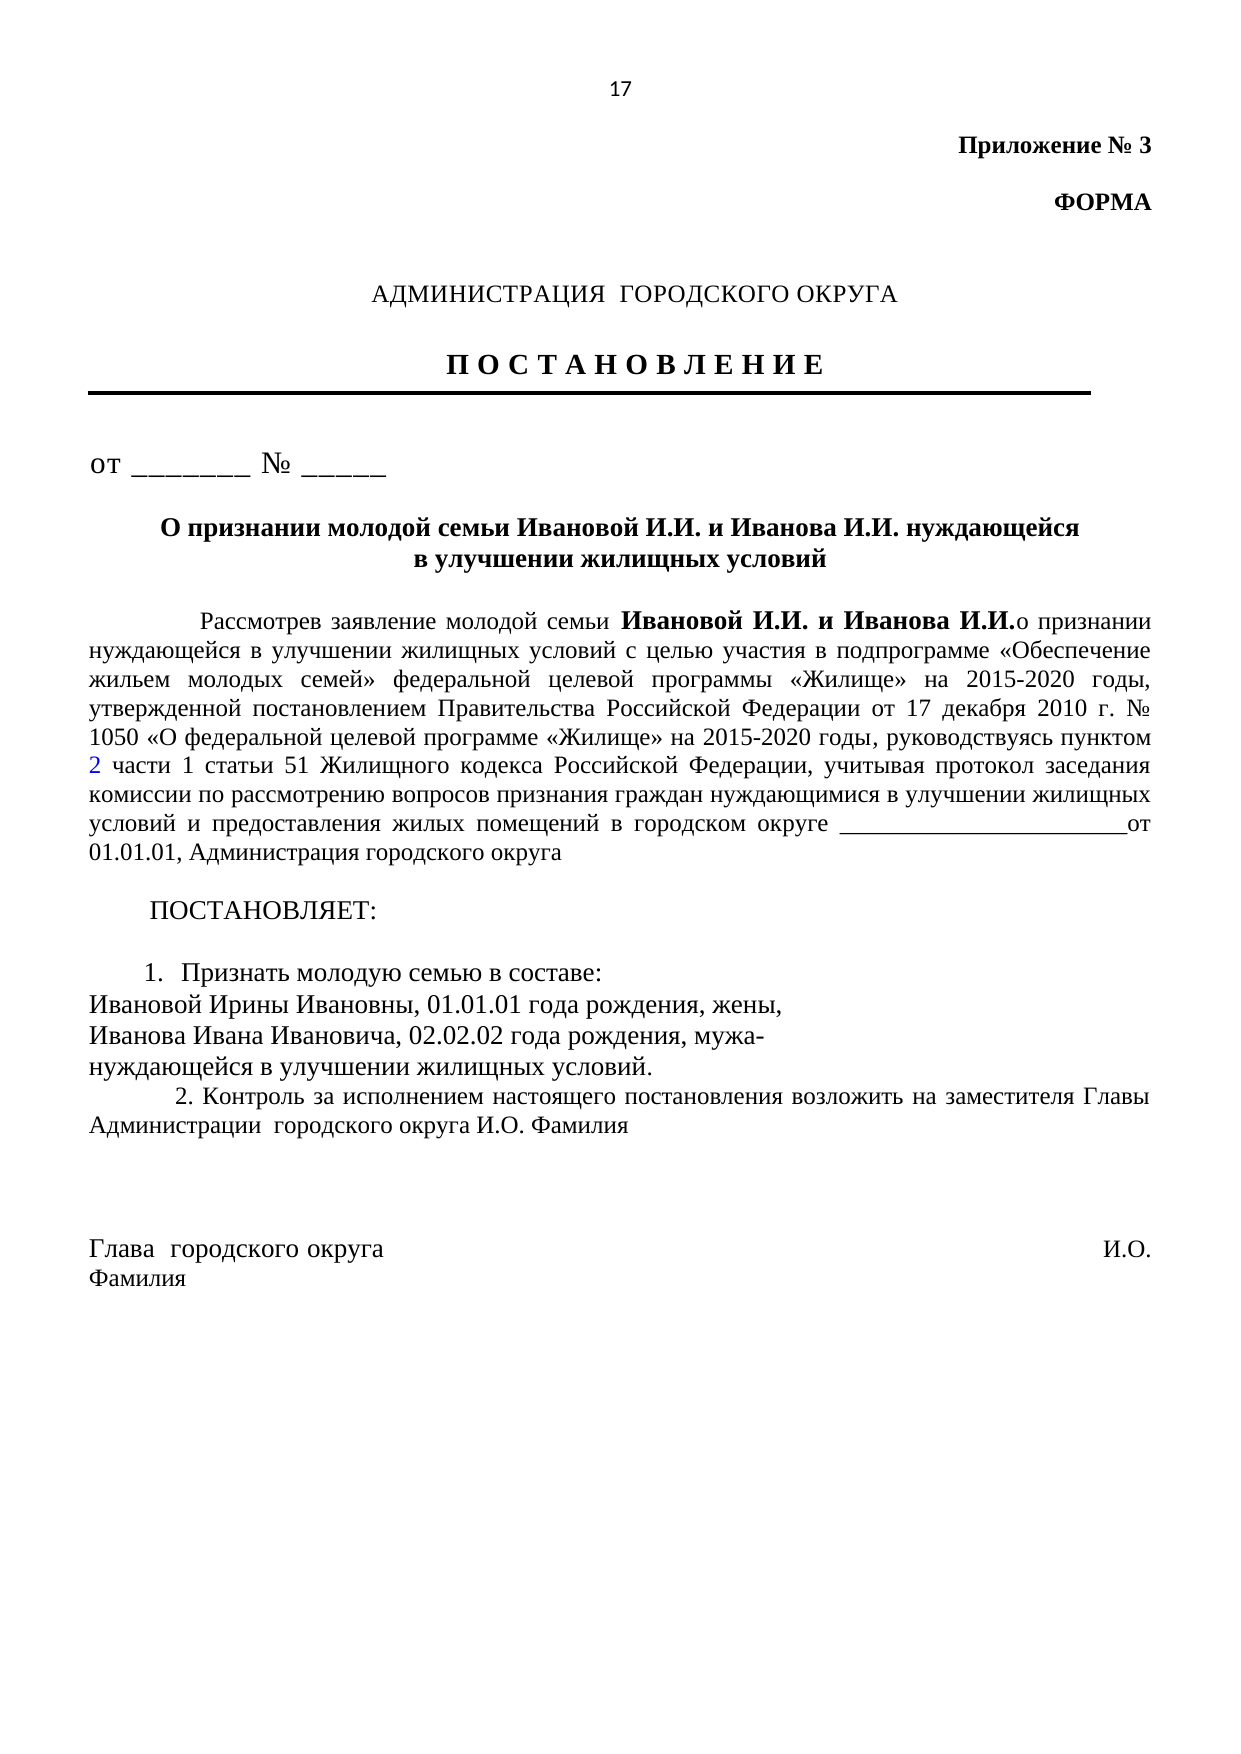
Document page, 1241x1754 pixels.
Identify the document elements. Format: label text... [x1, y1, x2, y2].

text ПОСТАНОВЛЯЕТ: [89, 894, 1152, 925]
text от _______ № _____ [90, 444, 1152, 480]
text Ивановой Ирины Ивановны, 01.01.01 года рождения, жены, [89, 988, 1152, 1019]
text ФОРМА [89, 187, 1152, 216]
text 2. Контроль за исполнением настоящего постановления возложить на заместителя Главы Администрации городского округа И.О. Фамилия [89, 1081, 1152, 1139]
text О признании молодой семьи Ивановой И.И. и Иванова И.И. нуждающейся [89, 511, 1152, 542]
text Рассмотрев заявление молодой семьи Ивановой И.И. и Иванова И.И.о признании нуждающейся в улучшении жилищных условий с целью участия в подпрограмме «Обеспечение жильем молодых семей» федеральной целевой программы «Жилище» на 2015-2020 годы, утвержденной постановлением Правительства Российской Федерации от 17 декабря 2010 г. № 1050 «О федеральной целевой программе «Жилище» на 2015-2020 годы, руководствуясь пунктом 2 части 1 статьи 51 Жилищного кодекса Российской Федерации, учитывая протокол заседания комиссии по рассмотрению вопросов признания граждан нуждающимися в улучшении жилищных условий и предоставления жилых помещений в городском округе _______________________от 01.01.01, Администрация городского округа [89, 604, 1152, 866]
list Признать молодую семью в составе: [143, 957, 1152, 988]
text Приложение № 3 [605, 130, 1152, 159]
text нуждающейся в улучшении жилищных условий. [89, 1050, 1152, 1081]
text в улучшении жилищных условий [89, 542, 1152, 573]
text АДМИНИСТРАЦИЯ ГОРОДСКОГО ОКРУГА [182, 246, 1088, 317]
text П О С Т А Н О В Л Е Н И Е [182, 318, 1088, 389]
text Глава городского округа И.О. Фамилия [89, 1232, 1152, 1292]
text Иванова Ивана Ивановича, 02.02.02 года рождения, мужа- [89, 1019, 1152, 1050]
